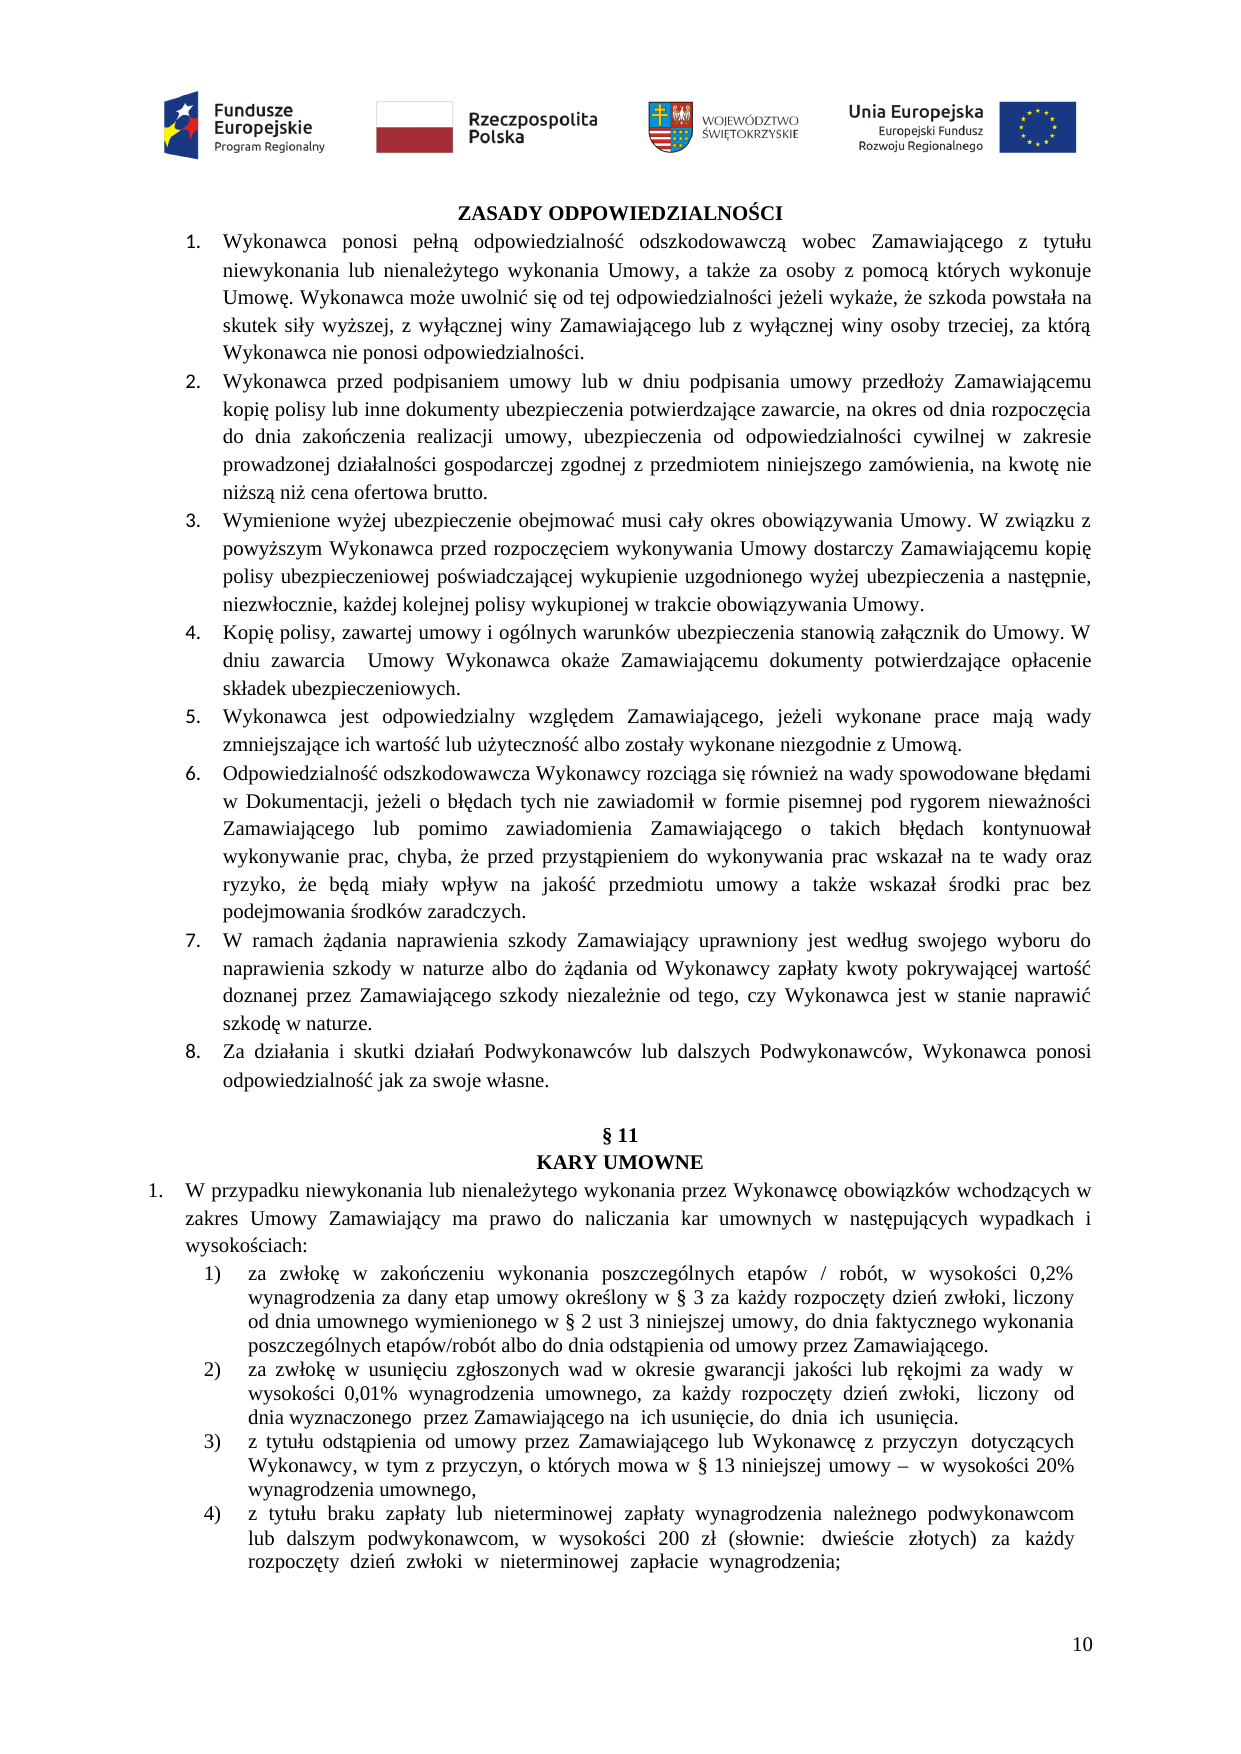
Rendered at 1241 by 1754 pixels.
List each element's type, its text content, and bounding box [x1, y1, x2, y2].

text § 11 [148, 1123, 1092, 1147]
list Kopię polisy, zawartej umowy i ogólnych warunków ubezpieczenia stanowią załącznik do Umowy. W dniu zawarcia Umowy Wykonawca okaże Zamawiającemu dokumenty potwierdzające opłacenie składek ubezpieczeniowych. [185, 619, 1092, 700]
list Za działania i skutki działań Podwykonawców lub dalszych Podwykonawców, Wykonawca ponosi odpowiedzialność jak za swoje własne. [185, 1038, 1092, 1092]
list za zwłokę w usunięciu zgłoszonych wad w okresie gwarancji jakości lub rękojmi za wady w wysokości 0,01% wynagrodzenia umownego, za każdy rozpoczęty dzień zwłoki, liczony od dnia wyznaczonego przez Zamawiającego na ich usunięcie, do dnia ich usunięcia. [203, 1357, 1075, 1429]
list Wymienione wyżej ubezpieczenie obejmować musi cały okres obowiązywania Umowy. W związku z powyższym Wykonawca przed rozpoczęciem wykonywania Umowy dostarczy Zamawiającemu kopię polisy ubezpieczeniowej poświadczającej wykupienie uzgodnionego wyżej ubezpieczenia a następnie, niezwłocznie, każdej kolejnej polisy wykupionej w trakcie obowiązywania Umowy. [185, 507, 1092, 616]
picture [147, 73, 1093, 177]
list z tytułu braku zapłaty lub nieterminowej zapłaty wynagrodzenia należnego podwykonawcom lub dalszym podwykonawcom, w wysokości 200 zł (słownie: dwieście złotych) za każdy rozpoczęty dzień zwłoki w nieterminowej zapłacie wynagrodzenia; [203, 1501, 1075, 1573]
text ZASADY ODPOWIEDZIALNOŚCI [148, 201, 1092, 225]
list Wykonawca ponosi pełną odpowiedzialność odszkodowawczą wobec Zamawiającego z tytułu niewykonania lub nienależytego wykonania Umowy, a także za osoby z pomocą których wykonuje Umowę. Wykonawca może uwolnić się od tej odpowiedzialności jeżeli wykaże, że szkoda powstała na skutek siły wyższej, z wyłącznej winy Zamawiającego lub z wyłącznej winy osoby trzeciej, za którą Wykonawca nie ponosi odpowiedzialności. [185, 228, 1092, 364]
list W przypadku niewykonania lub nienależytego wykonania przez Wykonawcę obowiązków wchodzących w zakres Umowy Zamawiający ma prawo do naliczania kar umownych w następujących wypadkach i wysokościach: [148, 1178, 1092, 1257]
list Odpowiedzialność odszkodowawcza Wykonawcy rozciąga się również na wady spowodowane błędami w Dokumentacji, jeżeli o błędach tych nie zawiadomił w formie pisemnej pod rygorem nieważności Zamawiającego lub pomimo zawiadomienia Zamawiającego o takich błędach kontynuował wykonywanie prac, chyba, że przed przystąpieniem do wykonywania prac wskazał na te wady oraz ryzyko, że będą miały wpływ na jakość przedmiotu umowy a także wskazał środki prac bez podejmowania środków zaradczych. [185, 760, 1092, 923]
list W ramach żądania naprawienia szkody Zamawiający uprawniony jest według swojego wyboru do naprawienia szkody w naturze albo do żądania od Wykonawcy zapłaty kwoty pokrywającej wartość doznanej przez Zamawiającego szkody niezależnie od tego, czy Wykonawca jest w stanie naprawić szkodę w naturze. [185, 927, 1092, 1035]
list Wykonawca przed podpisaniem umowy lub w dniu podpisania umowy przedłoży Zamawiającemu kopię polisy lub inne dokumenty ubezpieczenia potwierdzające zawarcie, na okres od dnia rozpoczęcia do dnia zakończenia realizacji umowy, ubezpieczenia od odpowiedzialności cywilnej w zakresie prowadzonej działalności gospodarczej zgodnej z przedmiotem niniejszego zamówienia, na kwotę nie niższą niż cena ofertowa brutto. [185, 368, 1092, 504]
list za zwłokę w zakończeniu wykonania poszczególnych etapów / robót, w wysokości 0,2% wynagrodzenia za dany etap umowy określony w § 3 za każdy rozpoczęty dzień zwłoki, liczony od dnia umownego wymienionego w § 2 ust 3 niniejszej umowy, do dnia faktycznego wykonania poszczególnych etapów/robót albo do dnia odstąpienia od umowy przez Zamawiającego. [203, 1261, 1075, 1357]
text KARY UMOWNE [148, 1150, 1092, 1174]
list z tytułu odstąpienia od umowy przez Zamawiającego lub Wykonawcę z przyczyn dotyczących Wykonawcy, w tym z przyczyn, o których mowa w § 13 niniejszej umowy – w wysokości 20% wynagrodzenia umownego, [203, 1429, 1075, 1501]
list Wykonawca jest odpowiedzialny względem Zamawiającego, jeżeli wykonane prace mają wady zmniejszające ich wartość lub użyteczność albo zostały wykonane niezgodnie z Umową. [185, 703, 1092, 756]
